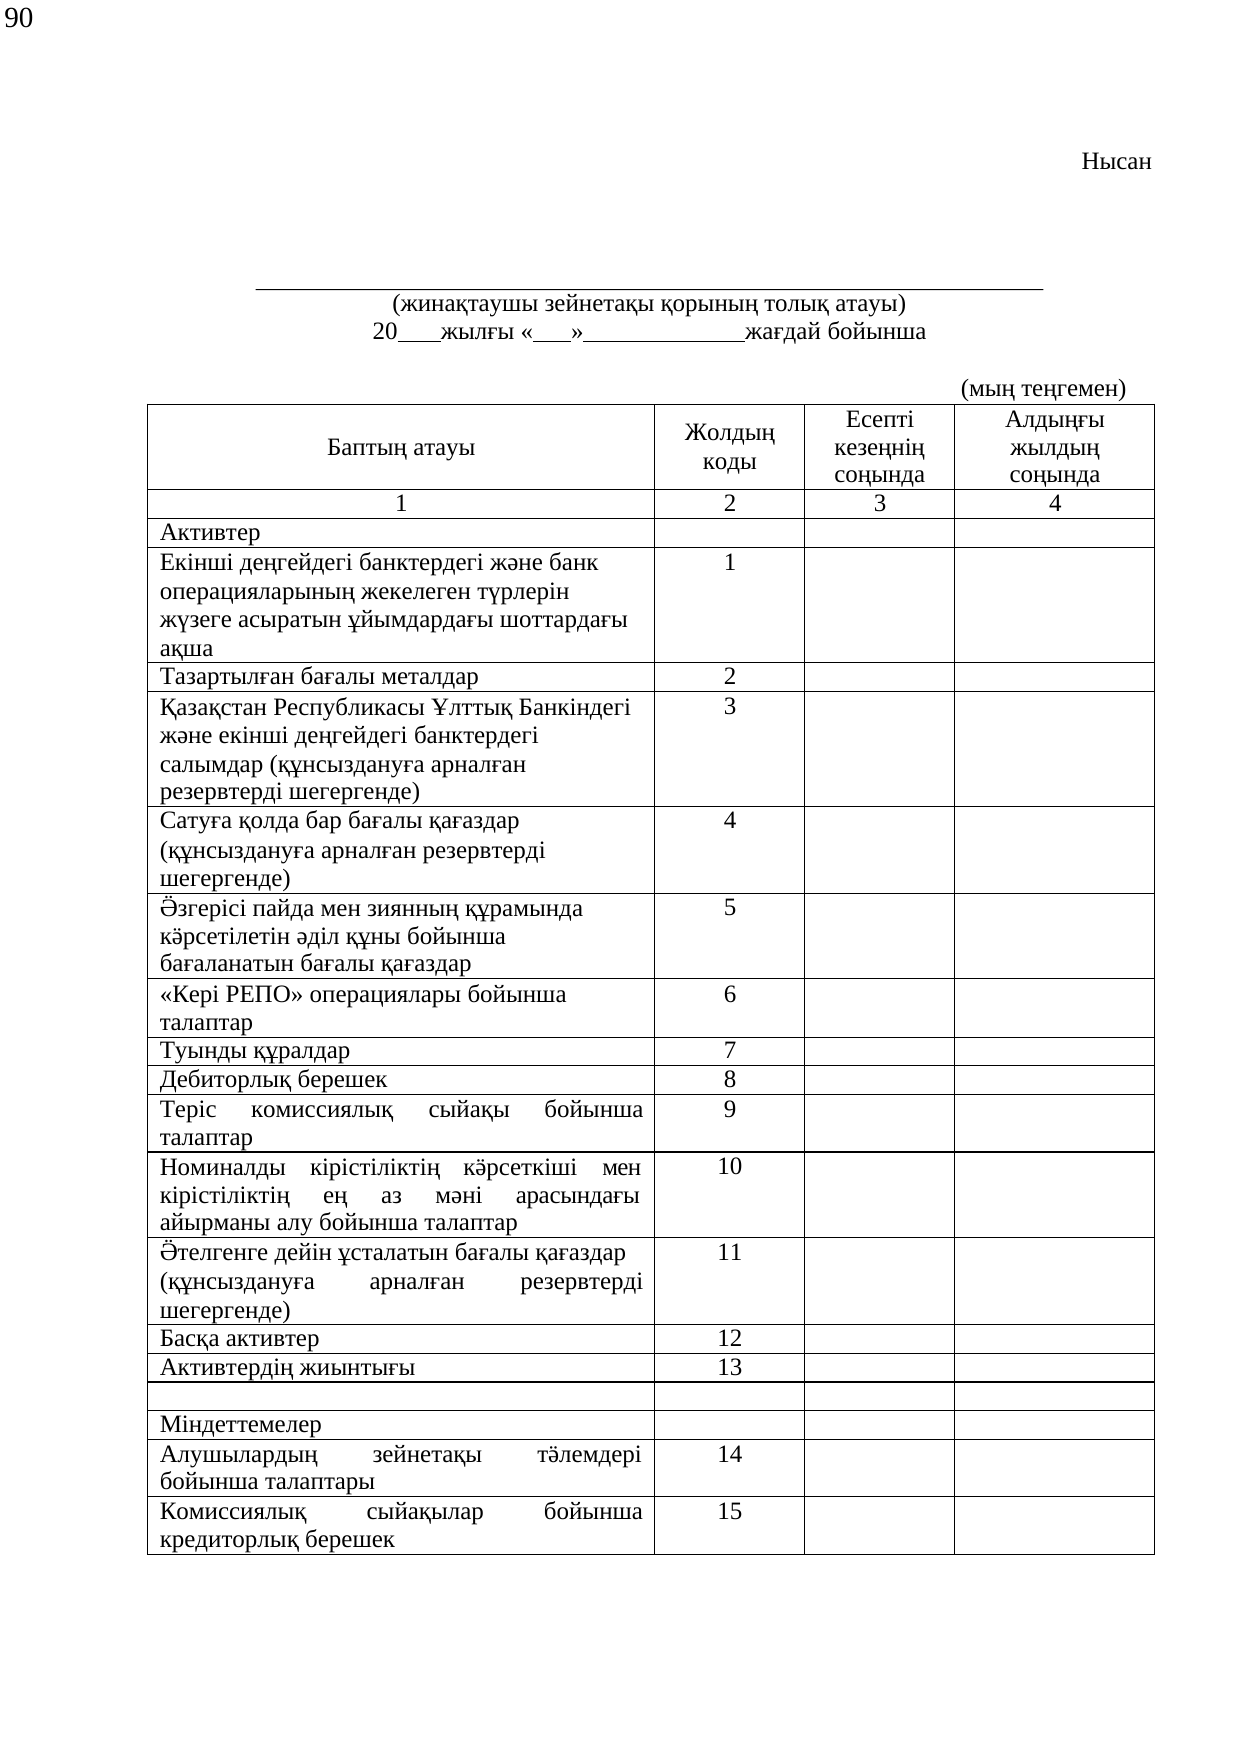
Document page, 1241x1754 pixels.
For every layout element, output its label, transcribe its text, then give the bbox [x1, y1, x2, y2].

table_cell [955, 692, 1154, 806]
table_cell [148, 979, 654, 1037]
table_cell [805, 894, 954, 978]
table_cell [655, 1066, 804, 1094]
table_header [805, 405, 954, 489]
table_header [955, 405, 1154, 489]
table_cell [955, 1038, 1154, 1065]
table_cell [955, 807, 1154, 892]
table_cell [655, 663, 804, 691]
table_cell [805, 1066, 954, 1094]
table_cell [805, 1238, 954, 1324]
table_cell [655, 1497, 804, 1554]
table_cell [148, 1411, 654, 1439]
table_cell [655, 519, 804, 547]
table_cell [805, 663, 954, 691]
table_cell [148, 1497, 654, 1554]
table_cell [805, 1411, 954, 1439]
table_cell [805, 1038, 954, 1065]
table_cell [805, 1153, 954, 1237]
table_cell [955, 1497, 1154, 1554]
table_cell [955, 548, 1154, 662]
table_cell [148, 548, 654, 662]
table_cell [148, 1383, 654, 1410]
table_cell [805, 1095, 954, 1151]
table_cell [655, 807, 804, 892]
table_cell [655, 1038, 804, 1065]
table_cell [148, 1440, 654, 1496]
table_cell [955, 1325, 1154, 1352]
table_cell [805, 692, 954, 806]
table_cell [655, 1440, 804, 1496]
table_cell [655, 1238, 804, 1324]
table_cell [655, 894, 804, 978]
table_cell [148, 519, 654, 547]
text (мың теңгемен) [100, 373, 1126, 402]
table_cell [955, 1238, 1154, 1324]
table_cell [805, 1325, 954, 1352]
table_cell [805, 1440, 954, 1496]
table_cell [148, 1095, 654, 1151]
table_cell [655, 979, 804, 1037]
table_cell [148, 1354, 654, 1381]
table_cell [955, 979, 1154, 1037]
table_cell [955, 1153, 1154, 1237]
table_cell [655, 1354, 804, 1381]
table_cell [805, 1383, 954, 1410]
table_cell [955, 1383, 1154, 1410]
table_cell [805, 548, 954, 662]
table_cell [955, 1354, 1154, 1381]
text (жинақтаушы зейнетақы қорының толық атауы) [104, 285, 1194, 316]
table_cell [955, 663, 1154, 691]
text 20 жылғы « » жағдай бойынша [104, 316, 1194, 345]
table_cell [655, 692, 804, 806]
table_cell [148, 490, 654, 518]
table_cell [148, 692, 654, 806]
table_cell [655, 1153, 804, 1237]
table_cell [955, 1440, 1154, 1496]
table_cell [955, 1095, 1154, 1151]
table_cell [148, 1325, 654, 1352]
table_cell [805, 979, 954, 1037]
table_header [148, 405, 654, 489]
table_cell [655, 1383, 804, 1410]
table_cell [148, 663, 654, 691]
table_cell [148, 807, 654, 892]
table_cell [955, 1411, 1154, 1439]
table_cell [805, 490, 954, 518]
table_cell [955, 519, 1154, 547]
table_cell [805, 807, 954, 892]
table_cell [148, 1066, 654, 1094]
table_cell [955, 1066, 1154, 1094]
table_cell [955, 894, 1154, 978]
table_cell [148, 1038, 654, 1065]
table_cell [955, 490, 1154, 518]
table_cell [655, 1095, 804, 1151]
text Нысан [100, 146, 1152, 174]
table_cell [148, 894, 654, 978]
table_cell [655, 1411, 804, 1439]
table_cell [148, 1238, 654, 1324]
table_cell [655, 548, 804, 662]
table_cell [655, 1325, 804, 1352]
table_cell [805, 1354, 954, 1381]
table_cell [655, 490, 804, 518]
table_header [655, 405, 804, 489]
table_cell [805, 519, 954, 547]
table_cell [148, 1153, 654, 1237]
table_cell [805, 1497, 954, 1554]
